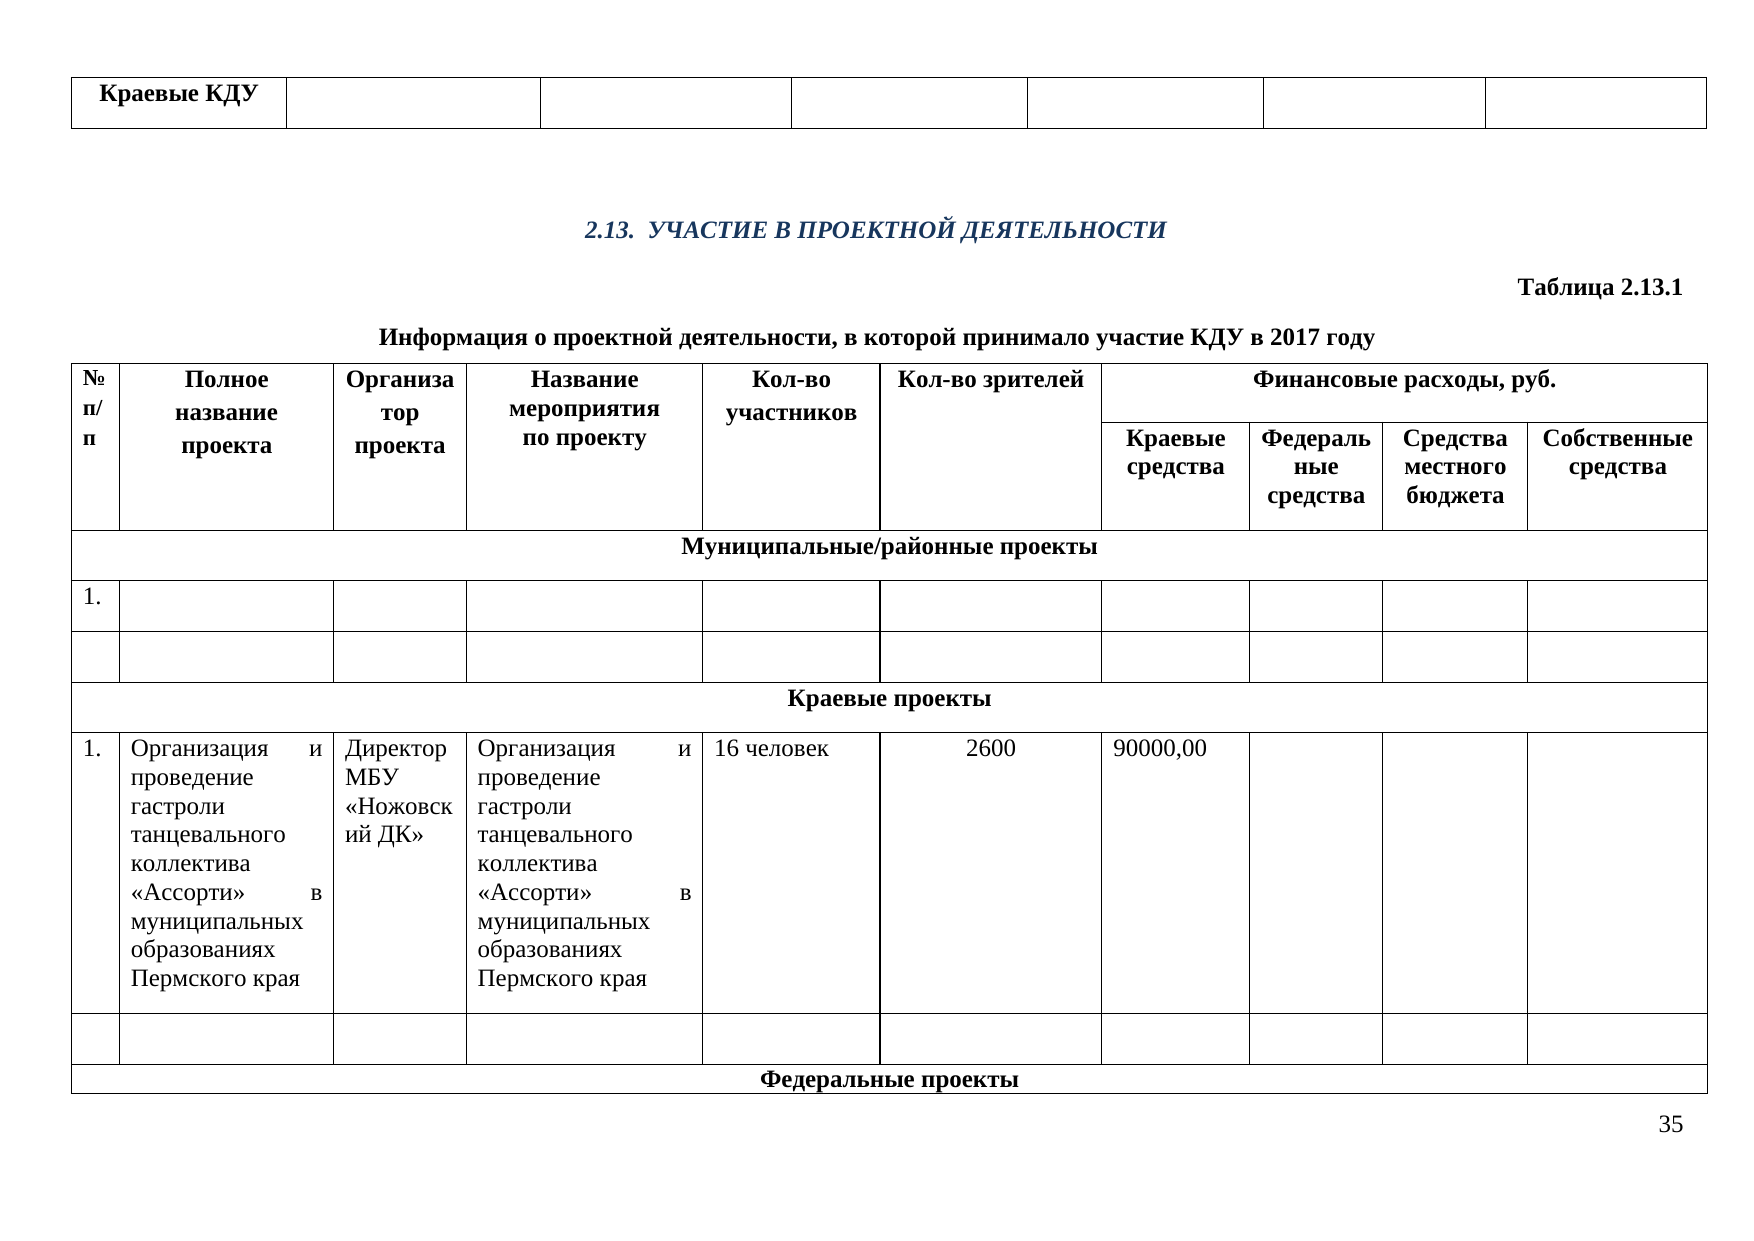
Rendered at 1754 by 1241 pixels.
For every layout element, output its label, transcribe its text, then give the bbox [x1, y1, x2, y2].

list Информация о проектной деятельности, в которой принимало участие КДУ в 2017 году [71, 322, 1683, 351]
table_cell [792, 78, 1027, 127]
table_cell [1250, 1014, 1382, 1063]
table_cell [881, 1014, 1101, 1063]
table_cell 1. [72, 733, 119, 1013]
table_cell [1383, 1014, 1527, 1063]
list 2.13. Участие в проектной деятельности [71, 215, 1683, 243]
table_cell [334, 1014, 466, 1063]
table_cell [1528, 632, 1707, 682]
table_cell Организация и проведение гастроли танцевального коллектива «Ассорти» в муниципальных образованиях Пермского края [467, 733, 702, 1013]
table_cell [287, 78, 540, 127]
table_header № п/п [72, 364, 119, 530]
table_cell Организация и проведение гастроли танцевального коллектива «Ассорти» в муниципальных образованиях Пермского края [120, 733, 333, 1013]
table_cell [1383, 733, 1527, 1013]
table_cell [72, 1014, 119, 1063]
table_cell [1250, 733, 1382, 1013]
table_cell [72, 632, 119, 682]
table_cell [120, 1014, 333, 1063]
table_cell [703, 632, 879, 682]
table_cell [1528, 581, 1707, 631]
table_cell [1102, 632, 1249, 682]
table_header Организатор проекта [334, 364, 466, 530]
table_header Название мероприятия по проекту [467, 364, 702, 530]
table_cell [467, 632, 702, 682]
table_cell [881, 632, 1101, 682]
table_cell Краевые проекты [72, 683, 1707, 732]
table_cell [1102, 1014, 1249, 1063]
table_cell [1486, 78, 1706, 127]
table_cell 90000,00 [1102, 733, 1249, 1013]
table_cell [1250, 632, 1382, 682]
table_cell [120, 632, 333, 682]
table_cell Федеральные средства [1250, 423, 1382, 530]
table_cell Средства местного бюджета [1383, 423, 1527, 530]
table_cell 16 человек [703, 733, 879, 1013]
table_cell [1250, 581, 1382, 631]
table_cell [1264, 78, 1485, 127]
table_cell [1383, 632, 1527, 682]
table_cell [334, 581, 466, 631]
table_cell Муниципальные/районные проекты [72, 531, 1707, 580]
table_cell Краевые КДУ [72, 78, 286, 127]
table_cell Собственные средства [1528, 423, 1707, 530]
table_cell [467, 581, 702, 631]
list Таблица 2.13.1 [71, 272, 1683, 301]
table_header Финансовые расходы, руб. [1102, 364, 1707, 422]
table_cell [120, 581, 333, 631]
table_cell [881, 581, 1101, 631]
table_cell [703, 581, 879, 631]
table_cell Директор МБУ «Ножовский ДК» [334, 733, 466, 1013]
table_cell Федеральные проекты [72, 1065, 1707, 1093]
table_cell 1. [72, 581, 119, 631]
table_cell [1383, 581, 1527, 631]
table_cell [467, 1014, 702, 1063]
table_header Полное название проекта [120, 364, 333, 530]
table_header Кол-во зрителей [881, 364, 1101, 530]
table_cell [541, 78, 791, 127]
table_cell Краевые средства [1102, 423, 1249, 530]
table_cell [1028, 78, 1263, 127]
table_header Кол-во участников [703, 364, 879, 530]
table_cell [334, 632, 466, 682]
table_cell [1528, 1014, 1707, 1063]
table_cell [1102, 581, 1249, 631]
table_cell [1528, 733, 1707, 1013]
table_cell 2600 [881, 733, 1101, 1013]
table_cell [703, 1014, 879, 1063]
